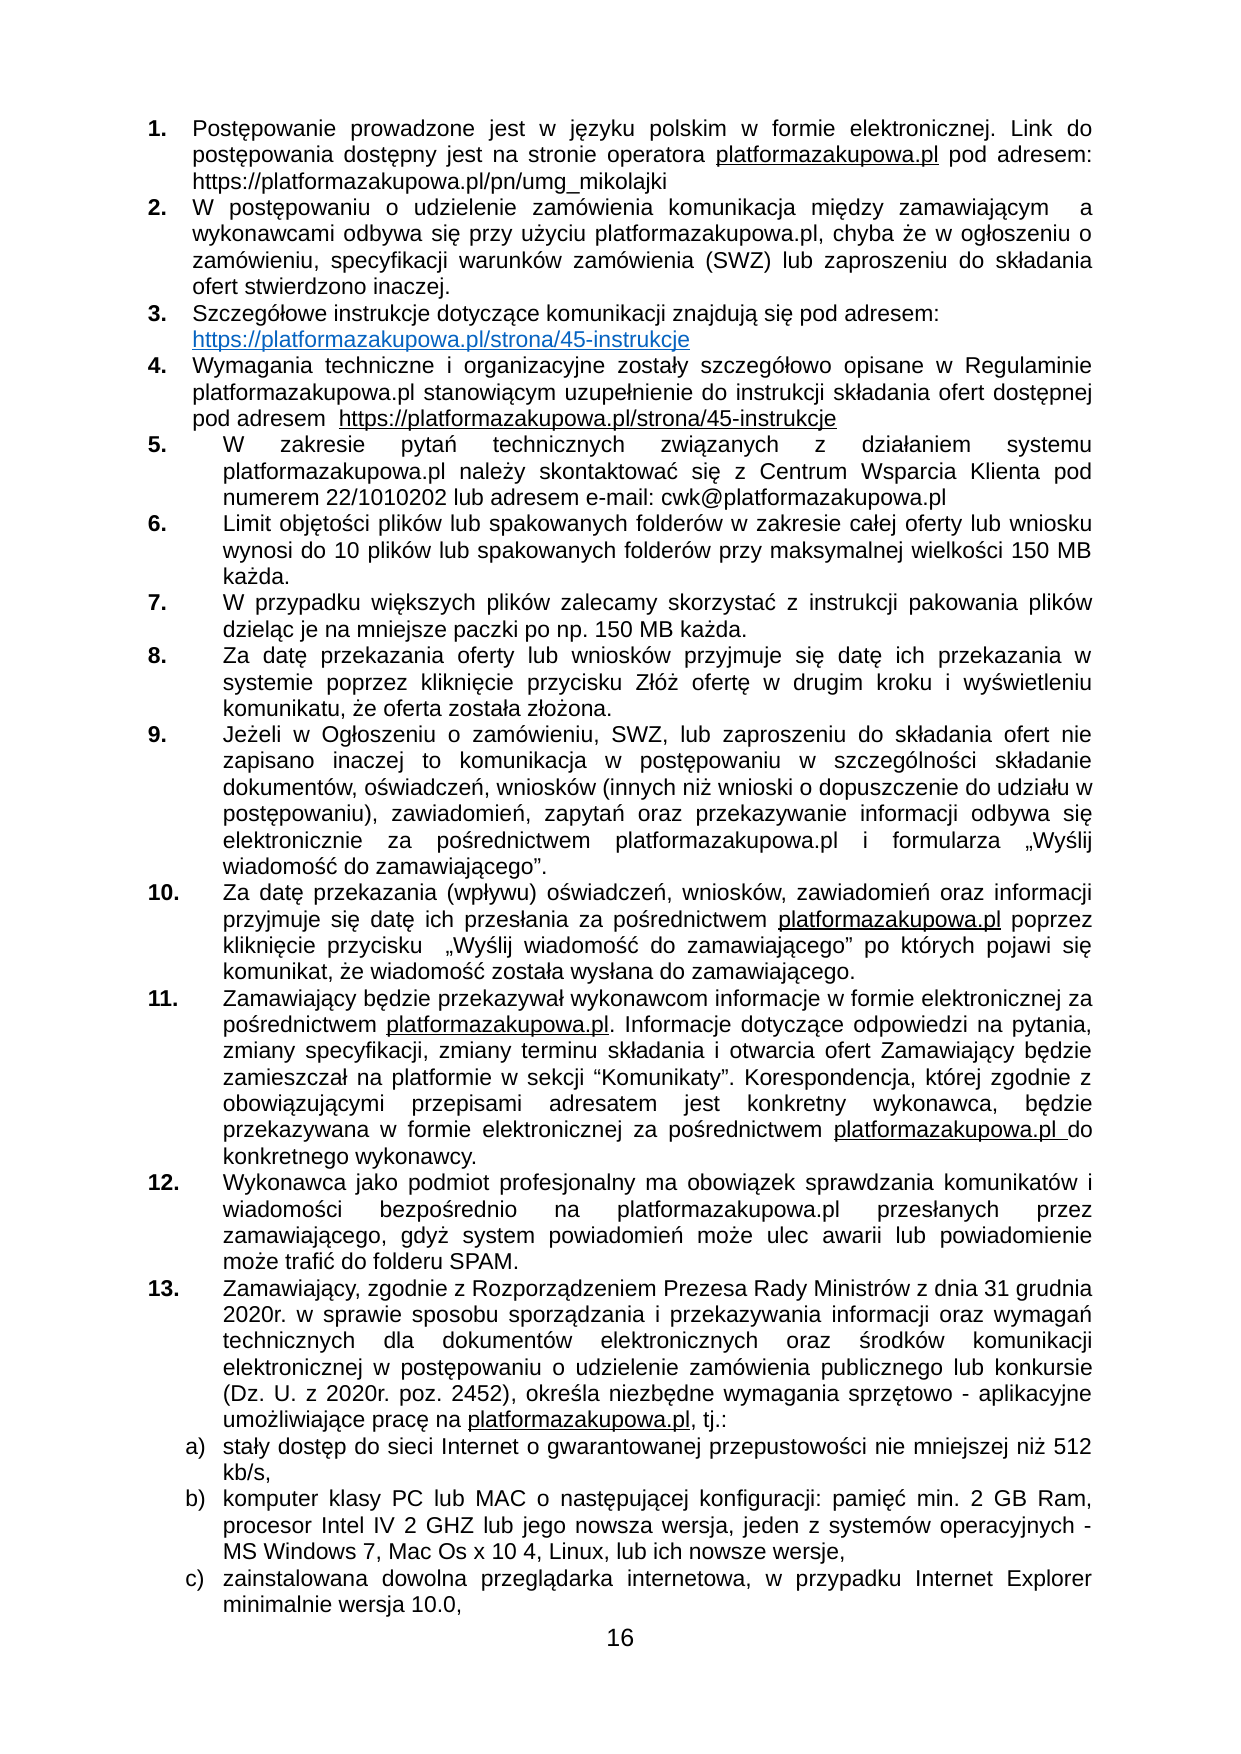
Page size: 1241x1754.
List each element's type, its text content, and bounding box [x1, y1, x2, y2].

list Wymagania techniczne i organizacyjne zostały szczegółowo opisane w Regulaminie platformazakupowa.pl stanowiącym uzupełnienie do instrukcji składania ofert dostępnej pod adresem https://platformazakupowa.pl/strona/45-instrukcje [148, 352, 1093, 431]
list Za datę przekazania oferty lub wniosków przyjmuje się datę ich przekazania w systemie poprzez kliknięcie przycisku Złóż ofertę w drugim kroku i wyświetleniu komunikatu, że oferta została złożona. [148, 642, 1093, 721]
list komputer klasy PC lub MAC o następującej konfiguracji: pamięć min. 2 GB Ram, procesor Intel IV 2 GHZ lub jego nowsza wersja, jeden z systemów operacyjnych - MS Windows 7, Mac Os x 10 4, Linux, lub ich nowsze wersje, [185, 1485, 1093, 1564]
list W zakresie pytań technicznych związanych z działaniem systemu platformazakupowa.pl należy skontaktować się z Centrum Wsparcia Klienta pod numerem 22/1010202 lub adresem e-mail: cwk@platformazakupowa.pl [148, 431, 1093, 510]
list Jeżeli w Ogłoszeniu o zamówieniu, SWZ, lub zaproszeniu do składania ofert nie zapisano inaczej to komunikacja w postępowaniu w szczególności składanie dokumentów, oświadczeń, wniosków (innych niż wnioski o dopuszczenie do udziału w postępowaniu), zawiadomień, zapytań oraz przekazywanie informacji odbywa się elektronicznie za pośrednictwem platformazakupowa.pl i formularza „Wyślij wiadomość do zamawiającego”. [148, 721, 1093, 879]
text https://platformazakupowa.pl/strona/45-instrukcje [192, 326, 1093, 352]
list zainstalowana dowolna przeglądarka internetowa, w przypadku Internet Explorer minimalnie wersja 10.0, [185, 1564, 1093, 1617]
list Limit objętości plików lub spakowanych folderów w zakresie całej oferty lub wniosku wynosi do 10 plików lub spakowanych folderów przy maksymalnej wielkości 150 MB każda. [148, 510, 1093, 589]
list Za datę przekazania (wpływu) oświadczeń, wniosków, zawiadomień oraz informacji przyjmuje się datę ich przesłania za pośrednictwem platformazakupowa.pl poprzez kliknięcie przycisku „Wyślij wiadomość do zamawiającego” po których pojawi się komunikat, że wiadomość została wysłana do zamawiającego. [148, 879, 1093, 985]
list Zamawiający będzie przekazywał wykonawcom informacje w formie elektronicznej za pośrednictwem platformazakupowa.pl. Informacje dotyczące odpowiedzi na pytania, zmiany specyfikacji, zmiany terminu składania i otwarcia ofert Zamawiający będzie zamieszczał na platformie w sekcji “Komunikaty”. Korespondencja, której zgodnie z obowiązującymi przepisami adresatem jest konkretny wykonawca, będzie przekazywana w formie elektronicznej za pośrednictwem platformazakupowa.pl do konkretnego wykonawcy. [148, 985, 1093, 1169]
list Szczegółowe instrukcje dotyczące komunikacji znajdują się pod adresem: [148, 299, 1093, 326]
list stały dostęp do sieci Internet o gwarantowanej przepustowości nie mniejszej niż 512 kb/s, [185, 1433, 1093, 1485]
list Zamawiający, zgodnie z Rozporządzeniem Prezesa Rady Ministrów z dnia 31 grudnia 2020r. w sprawie sposobu sporządzania i przekazywania informacji oraz wymagań technicznych dla dokumentów elektronicznych oraz środków komunikacji elektronicznej w postępowaniu o udzielenie zamówienia publicznego lub konkursie (Dz. U. z 2020r. poz. 2452), określa niezbędne wymagania sprzętowo - aplikacyjne umożliwiające pracę na platformazakupowa.pl, tj.: [148, 1274, 1093, 1433]
list Postępowanie prowadzone jest w języku polskim w formie elektronicznej. Link do postępowania dostępny jest na stronie operatora platformazakupowa.pl pod adresem: https://platformazakupowa.pl/pn/umg_mikolajki [148, 115, 1093, 194]
list Wykonawca jako podmiot profesjonalny ma obowiązek sprawdzania komunikatów i wiadomości bezpośrednio na platformazakupowa.pl przesłanych przez zamawiającego, gdyż system powiadomień może ulec awarii lub powiadomienie może trafić do folderu SPAM. [148, 1169, 1093, 1274]
list W postępowaniu o udzielenie zamówienia komunikacja między zamawiającym a wykonawcami odbywa się przy użyciu platformazakupowa.pl, chyba że w ogłoszeniu o zamówieniu, specyfikacji warunków zamówienia (SWZ) lub zaproszeniu do składania ofert stwierdzono inaczej. [148, 194, 1093, 299]
list W przypadku większych plików zalecamy skorzystać z instrukcji pakowania plików dzieląc je na mniejsze paczki po np. 150 MB każda. [148, 589, 1093, 642]
